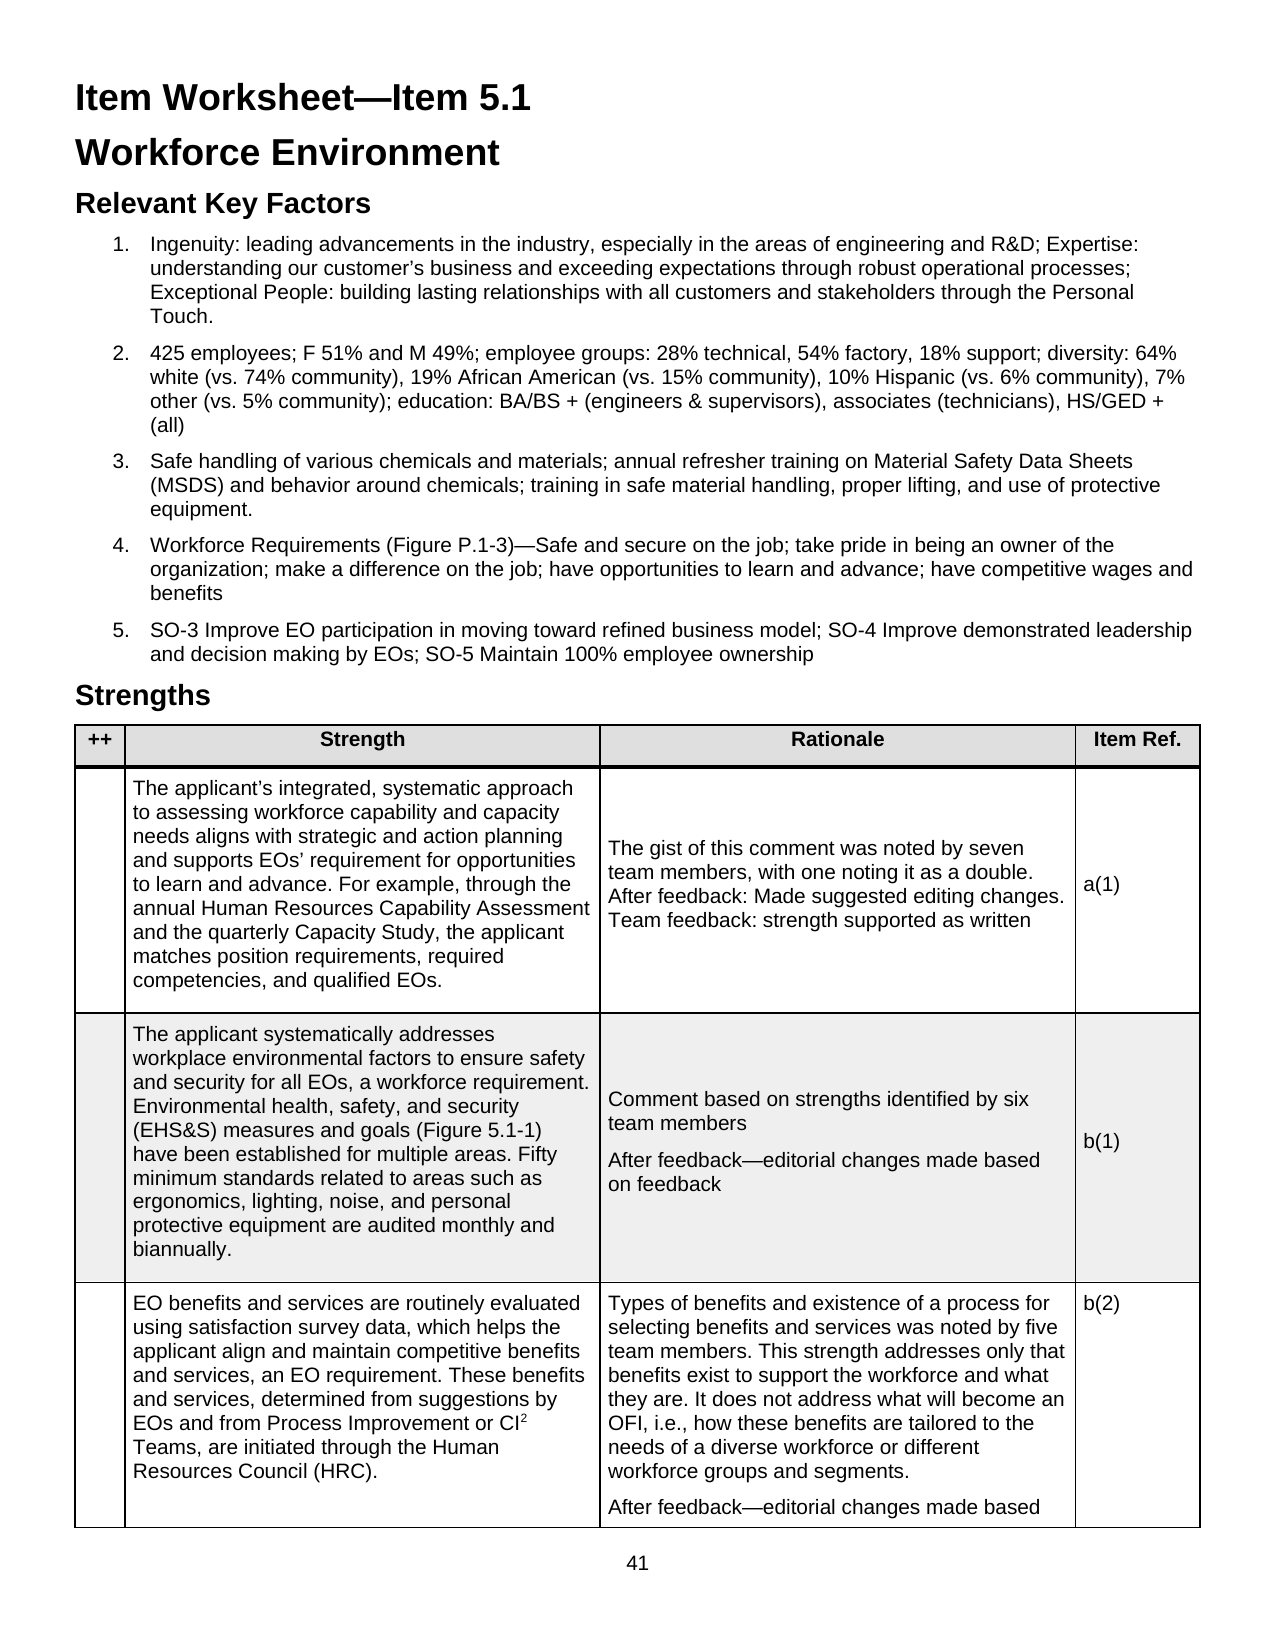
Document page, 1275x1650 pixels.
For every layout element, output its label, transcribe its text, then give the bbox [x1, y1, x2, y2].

list Ingenuity: leading advancements in the industry, especially in the areas of engineering and R&D; Expertise: understanding our customer’s business and exceeding expectations through robust operational processes; Exceptional People: building lasting relationships with all customers and stakeholders through the Personal Touch. [112, 232, 1200, 328]
subtitle Strengths [75, 678, 1200, 712]
table_header Item Ref. [1076, 726, 1199, 765]
table_header ++ [76, 726, 124, 765]
subtitle Item Worksheet—Item 5.1 [75, 75, 1200, 118]
subtitle Relevant Key Factors [75, 186, 1200, 220]
list 425 employees; F 51% and M 49%; employee groups: 28% technical, 54% factory, 18% support; diversity: 64% white (vs. 74% community), 19% African American (vs. 15% community), 10% Hispanic (vs. 6% community), 7% other (vs. 5% community); education: BA/BS + (engineers & supervisors), associates (technicians), HS/GED + (all) [112, 341, 1200, 436]
list SO-3 Improve EO participation in moving toward refined business model; SO-4 Improve demonstrated leadership and decision making by EOs; SO-5 Maintain 100% employee ownership [112, 618, 1200, 666]
list Workforce Requirements (Figure P.1-3)—Safe and secure on the job; take pride in being an owner of the organization; make a difference on the job; have opportunities to learn and advance; have competitive wages and benefits [112, 533, 1200, 605]
table_cell [76, 1283, 124, 1527]
table_cell [76, 1014, 124, 1281]
table_cell b(2) [1076, 1283, 1199, 1527]
table_header Strength [126, 726, 599, 765]
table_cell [126, 1283, 599, 1527]
table_cell The gist of this comment was noted by seven team members, with one noting it as a double. After feedback: Made suggested editing changes. Team feedback: strength supported as written [601, 769, 1075, 1012]
table_cell Comment based on strengths identified by six team members After feedback—editorial changes made based on feedback [601, 1014, 1075, 1281]
table_cell [76, 769, 124, 1012]
table_header Rationale [601, 726, 1075, 765]
subtitle Workforce Environment [75, 131, 1200, 174]
table_cell a(1) [1076, 769, 1199, 1012]
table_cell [601, 1283, 1075, 1527]
table_cell b(1) [1076, 1014, 1199, 1281]
table_cell The applicant systematically addresses workplace environmental factors to ensure safety and security for all EOs, a workforce requirement. Environmental health, safety, and security (EHS&S) measures and goals (Figure 5.1-1) have been established for multiple areas. Fifty minimum standards related to areas such as ergonomics, lighting, noise, and personal protective equipment are audited monthly and biannually. [126, 1014, 599, 1281]
list Safe handling of various chemicals and materials; annual refresher training on Material Safety Data Sheets (MSDS) and behavior around chemicals; training in safe material handling, proper lifting, and use of protective equipment. [112, 449, 1200, 521]
table_cell The applicant’s integrated, systematic approach to assessing workforce capability and capacity needs aligns with strategic and action planning and supports EOs’ requirement for opportunities to learn and advance. For example, through the annual Human Resources Capability Assessment and the quarterly Capacity Study, the applicant matches position requirements, required competencies, and qualified EOs. [126, 769, 599, 1012]
